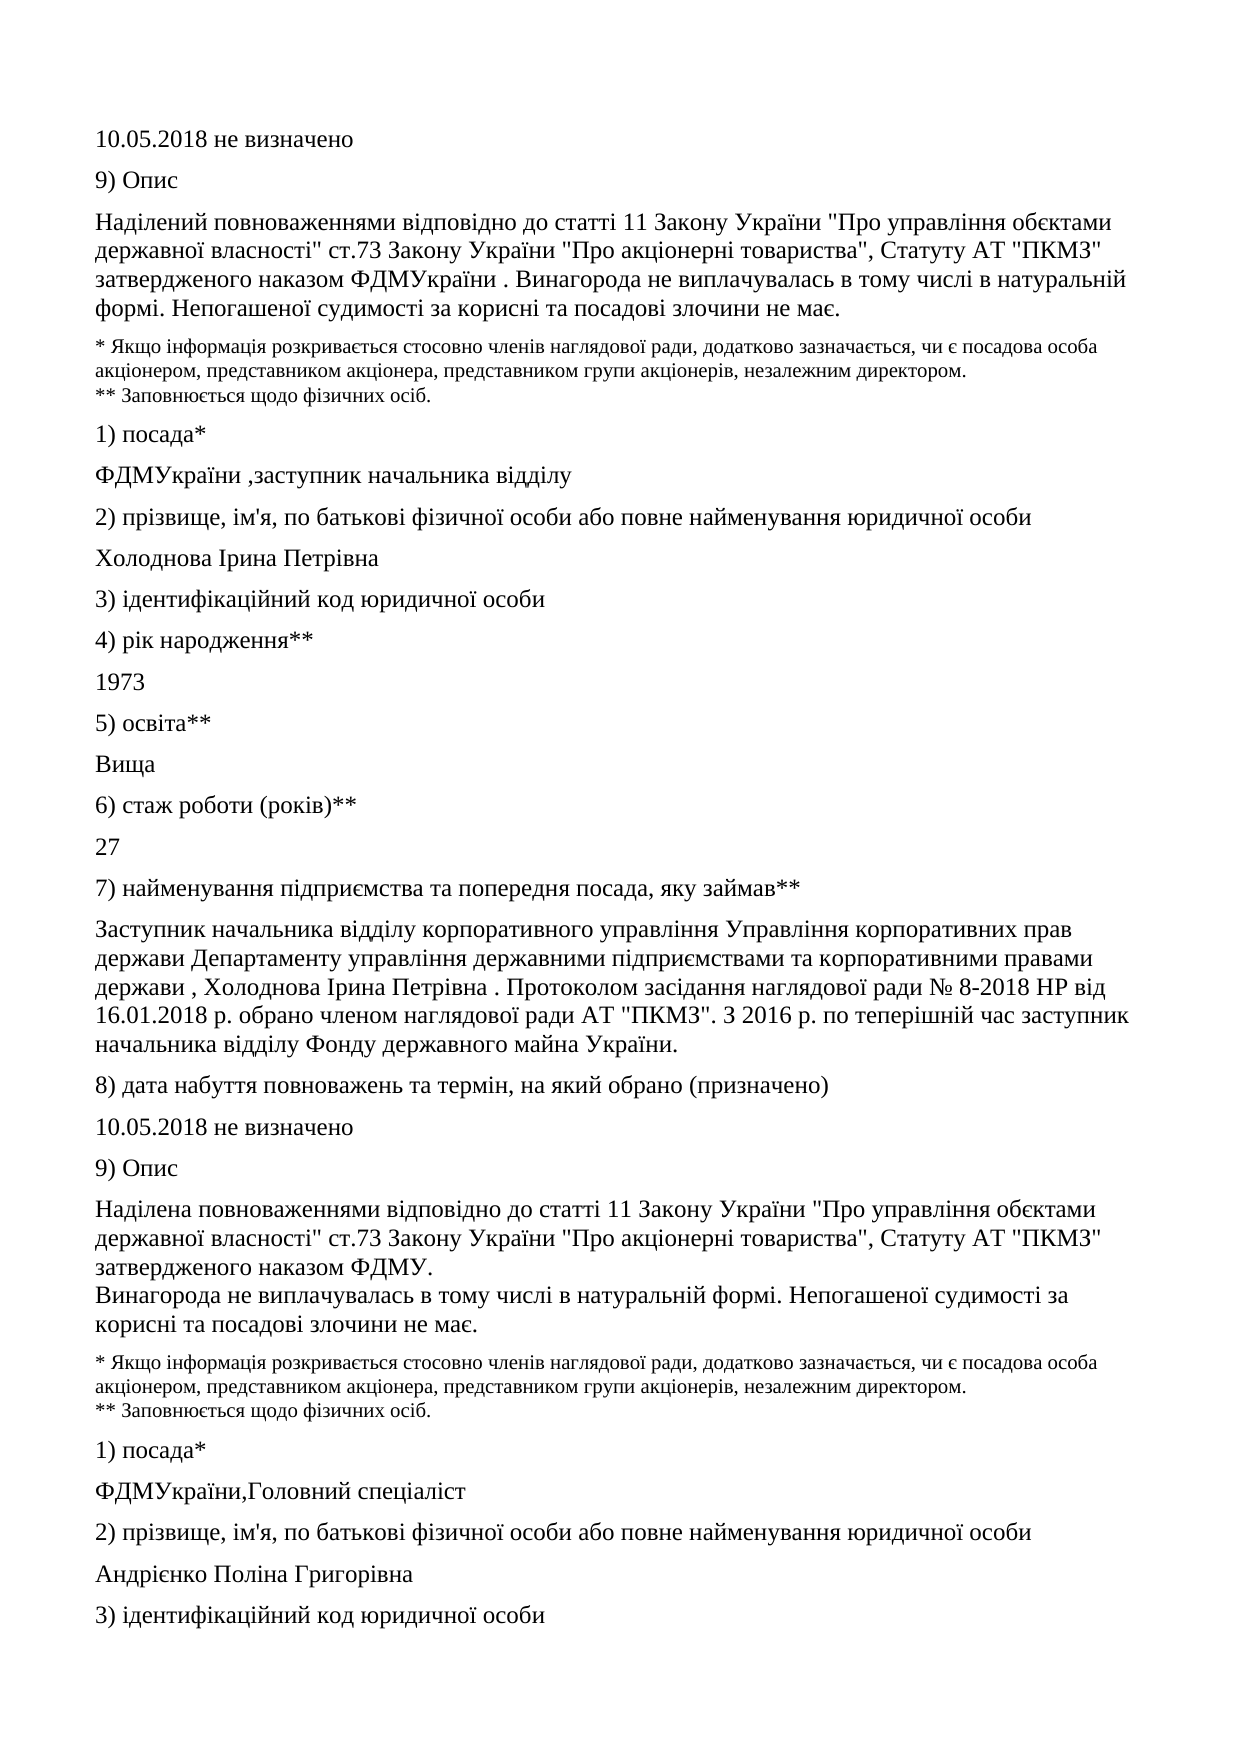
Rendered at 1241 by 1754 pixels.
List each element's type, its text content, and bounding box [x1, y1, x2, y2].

table_cell 4) рік народження** [89, 619, 1152, 660]
table_cell 7) найменування підприємства та попередня посада, яку займав** [89, 867, 1152, 908]
table_cell ФДМУкраїни,Головний спецiалiст [89, 1470, 1152, 1511]
table_cell 6) стаж роботи (років)** [89, 784, 1152, 825]
table_cell 3) ідентифікаційний код юридичної особи [89, 1594, 1152, 1635]
table_cell 5) освіта** [89, 702, 1152, 743]
table_cell 10.05.2018 не визначено [89, 118, 1152, 159]
table_cell Заступник начальника вiддiлу корпоративного управлiння Управлiння корпоративних прав держави Департаменту управлiння державними пiдприємствами та корпоративними правами держави , Холоднова Iрина Петрiвна . Протоколом засiдання наглядової ради № 8-2018 НР вiд 16.01.2018 р. обрано членом наглядової ради АТ "ПКМЗ". З 2016 р. по теперiшнiй час заступник начальника вiддiлу Фонду державного майна України. [89, 908, 1152, 1064]
table_cell Андрiєнко Полiна Григорiвна [89, 1553, 1152, 1594]
table_cell 8) дата набуття повноважень та термін, на який обрано (призначено) [89, 1064, 1152, 1105]
table_cell 10.05.2018 не визначено [89, 1105, 1152, 1147]
table_cell * Якщо інформація розкривається стосовно членів наглядової ради, додатково зазначається, чи є посадова особа акціонером, представником акціонера, представником групи акціонерів, незалежним директором. ** Заповнюється щодо фізичних осіб. [89, 328, 1152, 413]
table_cell 9) Опис [89, 159, 1152, 201]
table_cell Надiлена повноваженнями вiдповiдно до статтi 11 Закону України "Про управлiння обєктами державної власностi" ст.73 Закону України "Про акцiонернi товариства", Статуту АТ "ПКМЗ" затвердженого наказом ФДМУ. Винагорода не виплачувалась в тому числi в натуральнiй формi. Непогашеної судимостi за кориснi та посадовi злочини не має. [89, 1188, 1152, 1344]
table_cell 9) Опис [89, 1147, 1152, 1188]
table_cell Надiлений повноваженнями вiдповiдно до статтi 11 Закону України "Про управлiння обєктами державної власностi" ст.73 Закону України "Про акцiонернi товариства", Статуту АТ "ПКМЗ" затвердженого наказом ФДМУкраїни . Винагорода не виплачувалась в тому числi в натуральнiй формi. Непогашеної судимостi за кориснi та посадовi злочини не має. [89, 201, 1152, 328]
table_cell 1) посада* [89, 413, 1152, 454]
table_cell 1) посада* [89, 1429, 1152, 1470]
table_cell 1973 [89, 660, 1152, 702]
table_cell 3) ідентифікаційний код юридичної особи [89, 578, 1152, 619]
table_cell 2) прізвище, ім'я, по батькові фізичної особи або повне найменування юридичної особи [89, 495, 1152, 537]
table_cell Холоднова Iрина Петрiвна [89, 537, 1152, 578]
table_cell ФДМУкраїни ,заступник начальника вiддiлу [89, 454, 1152, 495]
table_cell * Якщо інформація розкривається стосовно членів наглядової ради, додатково зазначається, чи є посадова особа акціонером, представником акціонера, представником групи акціонерів, незалежним директором. ** Заповнюється щодо фізичних осіб. [89, 1344, 1152, 1429]
table_cell Вища [89, 743, 1152, 784]
table_cell 2) прізвище, ім'я, по батькові фізичної особи або повне найменування юридичної особи [89, 1511, 1152, 1552]
table_cell 27 [89, 825, 1152, 867]
